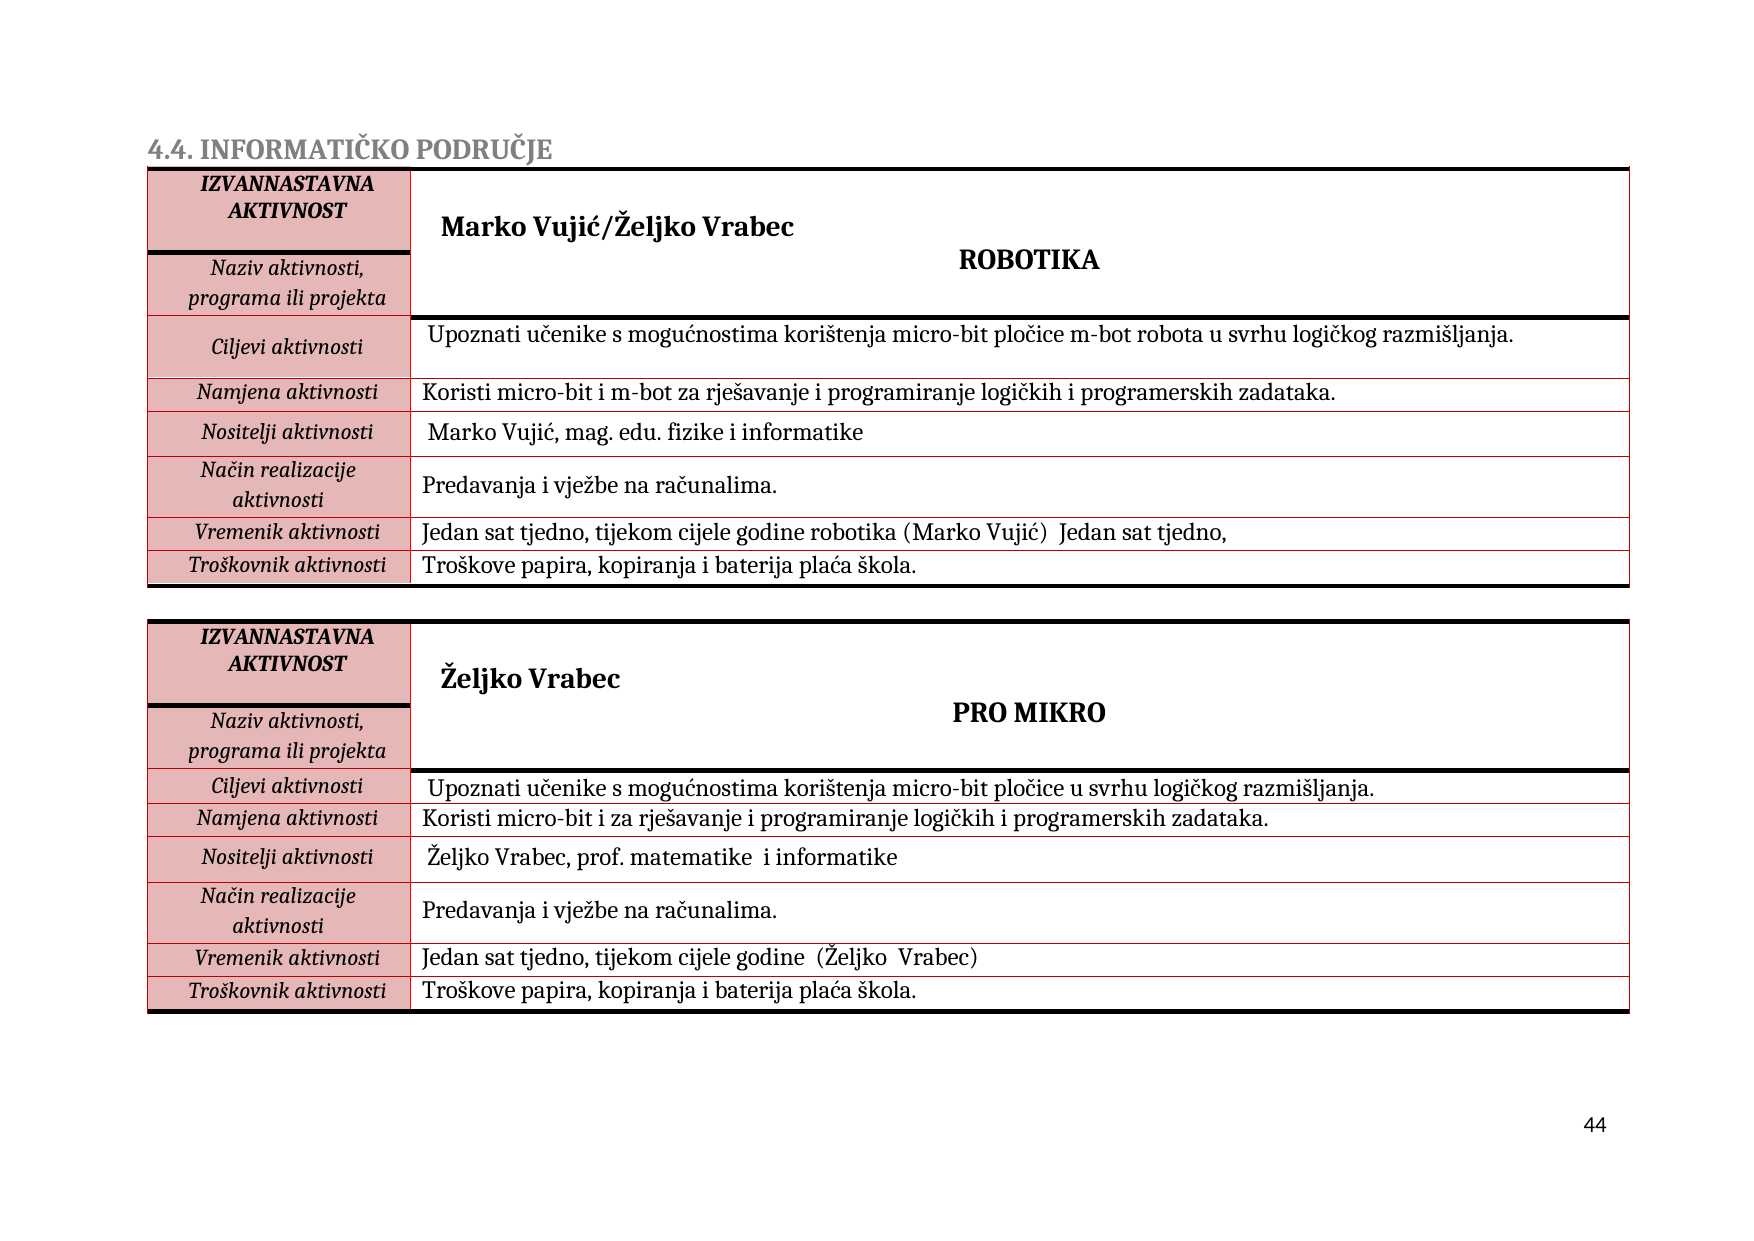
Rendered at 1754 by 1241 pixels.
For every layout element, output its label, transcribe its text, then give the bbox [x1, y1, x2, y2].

table_cell Upoznati učenike s mogućnostima korištenja micro-bit pločice m-bot robota u svrhu logičkog razmišljanja. [411, 320, 1629, 377]
table_cell Naziv aktivnosti, programa ili projekta [148, 708, 410, 768]
table_cell Koristi micro-bit i m-bot za rješavanje i programiranje logičkih i programerskih zadataka. [411, 379, 1629, 411]
table_cell Upoznati učenike s mogućnostima korištenja micro-bit pločice u svrhu logičkog razmišljanja. [411, 773, 1629, 803]
table_cell Ciljevi aktivnosti [148, 316, 410, 377]
table_cell Troškovnik aktivnosti [148, 977, 410, 1009]
table_cell Naziv aktivnosti, programa ili projekta [148, 255, 410, 315]
table_cell Jedan sat tjedno, tijekom cijele godine robotika (Marko Vujić) Jedan sat tjedno, [411, 518, 1629, 550]
table_header IZVANNASTAVNA AKTIVNOST [148, 171, 410, 250]
table_cell Predavanja i vježbe na računalima. [411, 883, 1629, 943]
table_cell Vremenik aktivnosti [148, 518, 410, 550]
table_cell Troškove papira, kopiranja i baterija plaća škola. [411, 977, 1629, 1009]
table_cell Koristi micro-bit i za rješavanje i programiranje logičkih i programerskih zadataka. [411, 804, 1629, 836]
table_cell Vremenik aktivnosti [148, 944, 410, 976]
table_cell Nositelji aktivnosti [148, 412, 410, 456]
table_cell Troškovnik aktivnosti [148, 551, 410, 583]
table_cell Namjena aktivnosti [148, 379, 410, 411]
table_cell Troškove papira, kopiranja i baterija plaća škola. [411, 551, 1629, 583]
table_cell Način realizacije aktivnosti [148, 457, 410, 517]
table_cell Namjena aktivnosti [148, 804, 410, 836]
table_cell Ciljevi aktivnosti [148, 769, 410, 803]
table_cell Željko Vrabec, prof. matematike i informatike [411, 837, 1629, 882]
table_cell Jedan sat tjedno, tijekom cijele godine (Željko Vrabec) [411, 944, 1629, 976]
table_cell Način realizacije aktivnosti [148, 883, 410, 943]
text 4.4. INFORMATIČKO PODRUČJE [148, 133, 1606, 166]
table_header Željko Vrabec PRO MIKRO [411, 624, 1629, 768]
table_cell Marko Vujić, mag. edu. fizike i informatike [411, 412, 1629, 456]
table_cell Nositelji aktivnosti [148, 837, 410, 882]
table_cell Predavanja i vježbe na računalima. [411, 457, 1629, 517]
table_header Marko Vujić/Željko Vrabec ROBOTIKA [411, 171, 1629, 315]
table_header IZVANNASTAVNA AKTIVNOST [148, 624, 410, 703]
